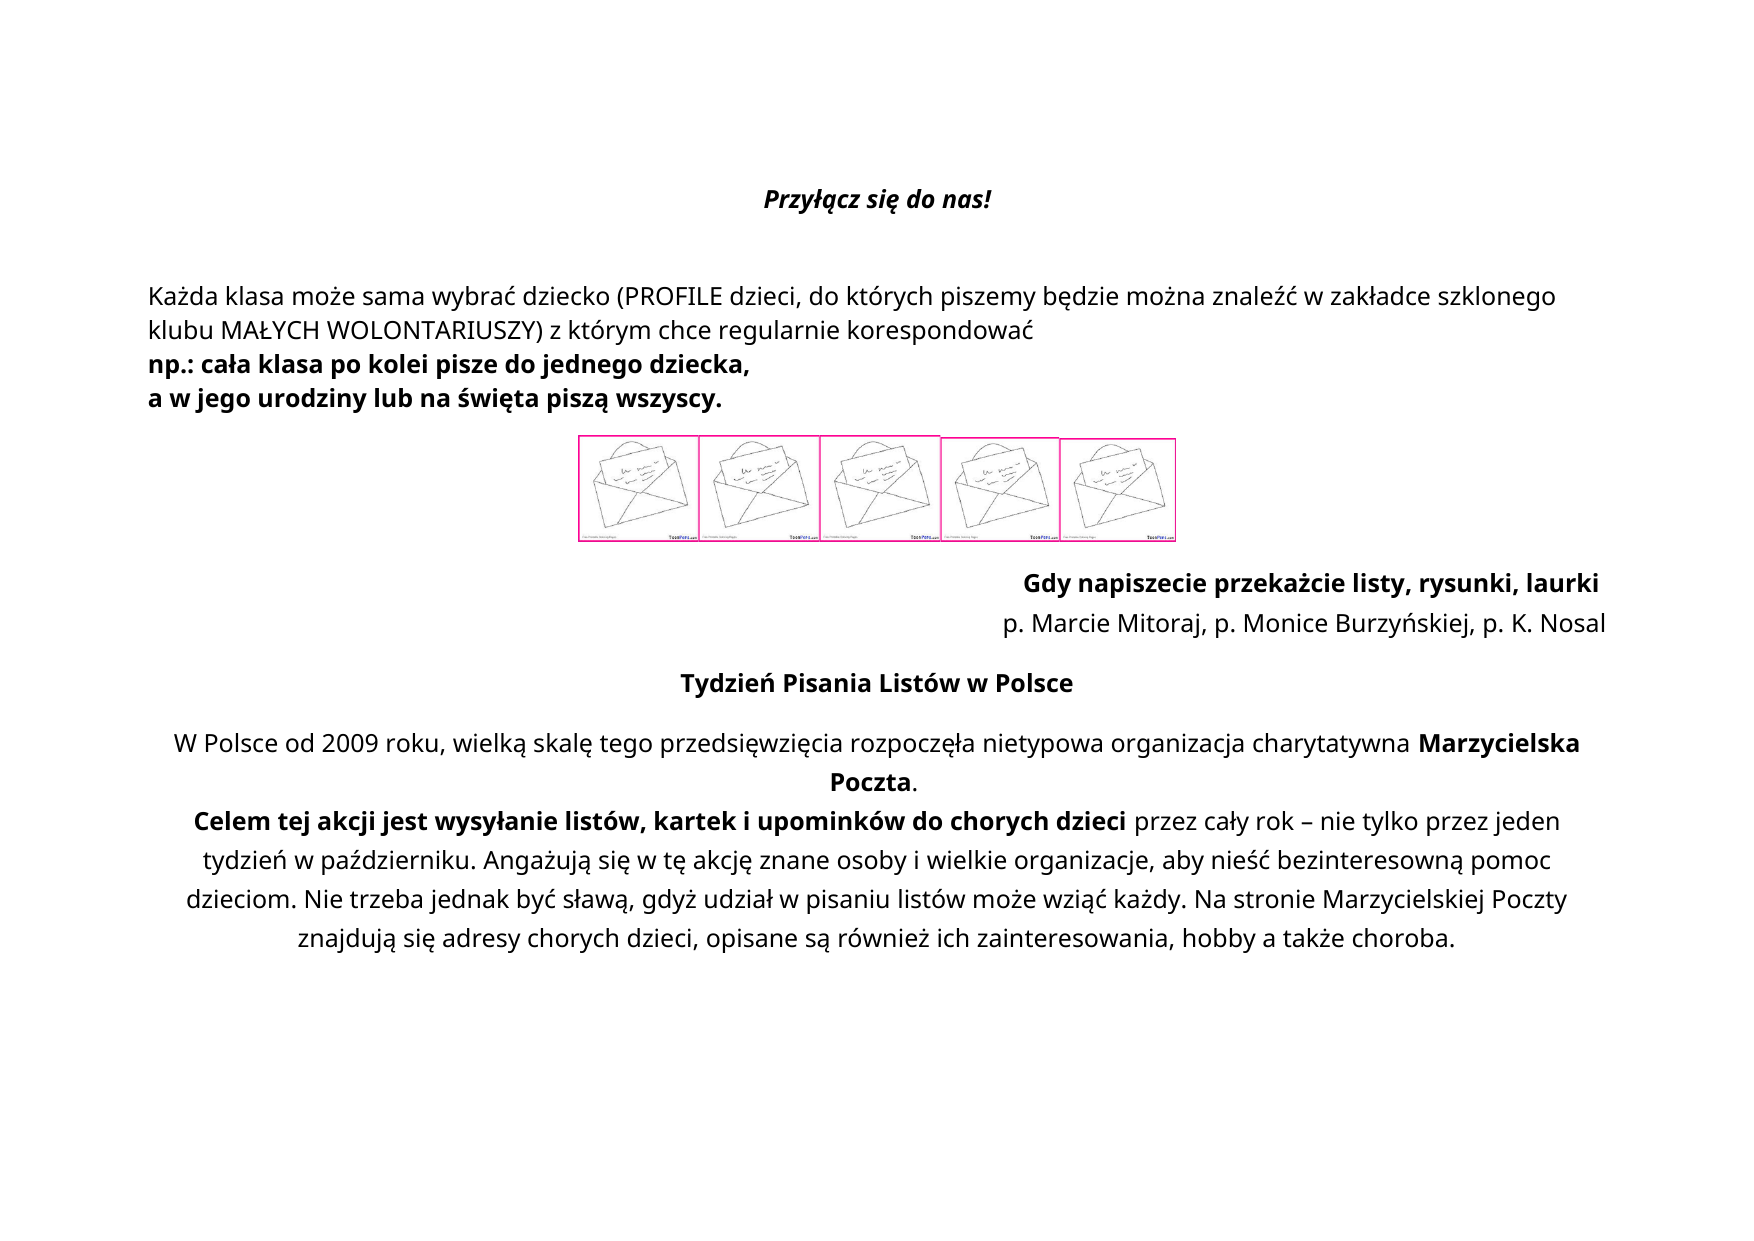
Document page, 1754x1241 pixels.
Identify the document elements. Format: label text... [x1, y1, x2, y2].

subtitle Przyłącz się do nas! [148, 148, 1606, 216]
text Gdy napiszecie przekażcie listy, rysunki, laurki p. Marcie Mitoraj, p. Monice Burzyńskiej, p. K. Nosal [148, 566, 1606, 639]
picture [578, 435, 1176, 542]
text W Polsce od 2009 roku, wielką skalę tego przedsięwzięcia rozpoczęła nietypowa organizacja charytatywna Marzycielska Poczta. Celem tej akcji jest wysyłanie listów, kartek i upominków do chorych dzieci przez cały rok – nie tylko przez jeden tydzień w październiku. Angażują się w tę akcję znane osoby i wielkie organizacje, aby nieść bezinteresowną pomoc dzieciom. Nie trzeba jednak być sławą, gdyż udział w pisaniu listów może wziąć każdy. Na stronie Marzycielskiej Poczty znajdują się adresy chorych dzieci, opisane są również ich zainteresowania, hobby a także choroba. [148, 725, 1606, 955]
text Każda klasa może sama wybrać dziecko (PROFILE dzieci, do których piszemy będzie można znaleźć w zakładce szklonego klubu MAŁYCH WOLONTARIUSZY) z którym chce regularnie korespondować np.: cała klasa po kolei pisze do jednego dziecka, a w jego urodziny lub na święta piszą wszyscy. [148, 278, 1606, 414]
text Tydzień Pisania Listów w Polsce [148, 665, 1606, 699]
